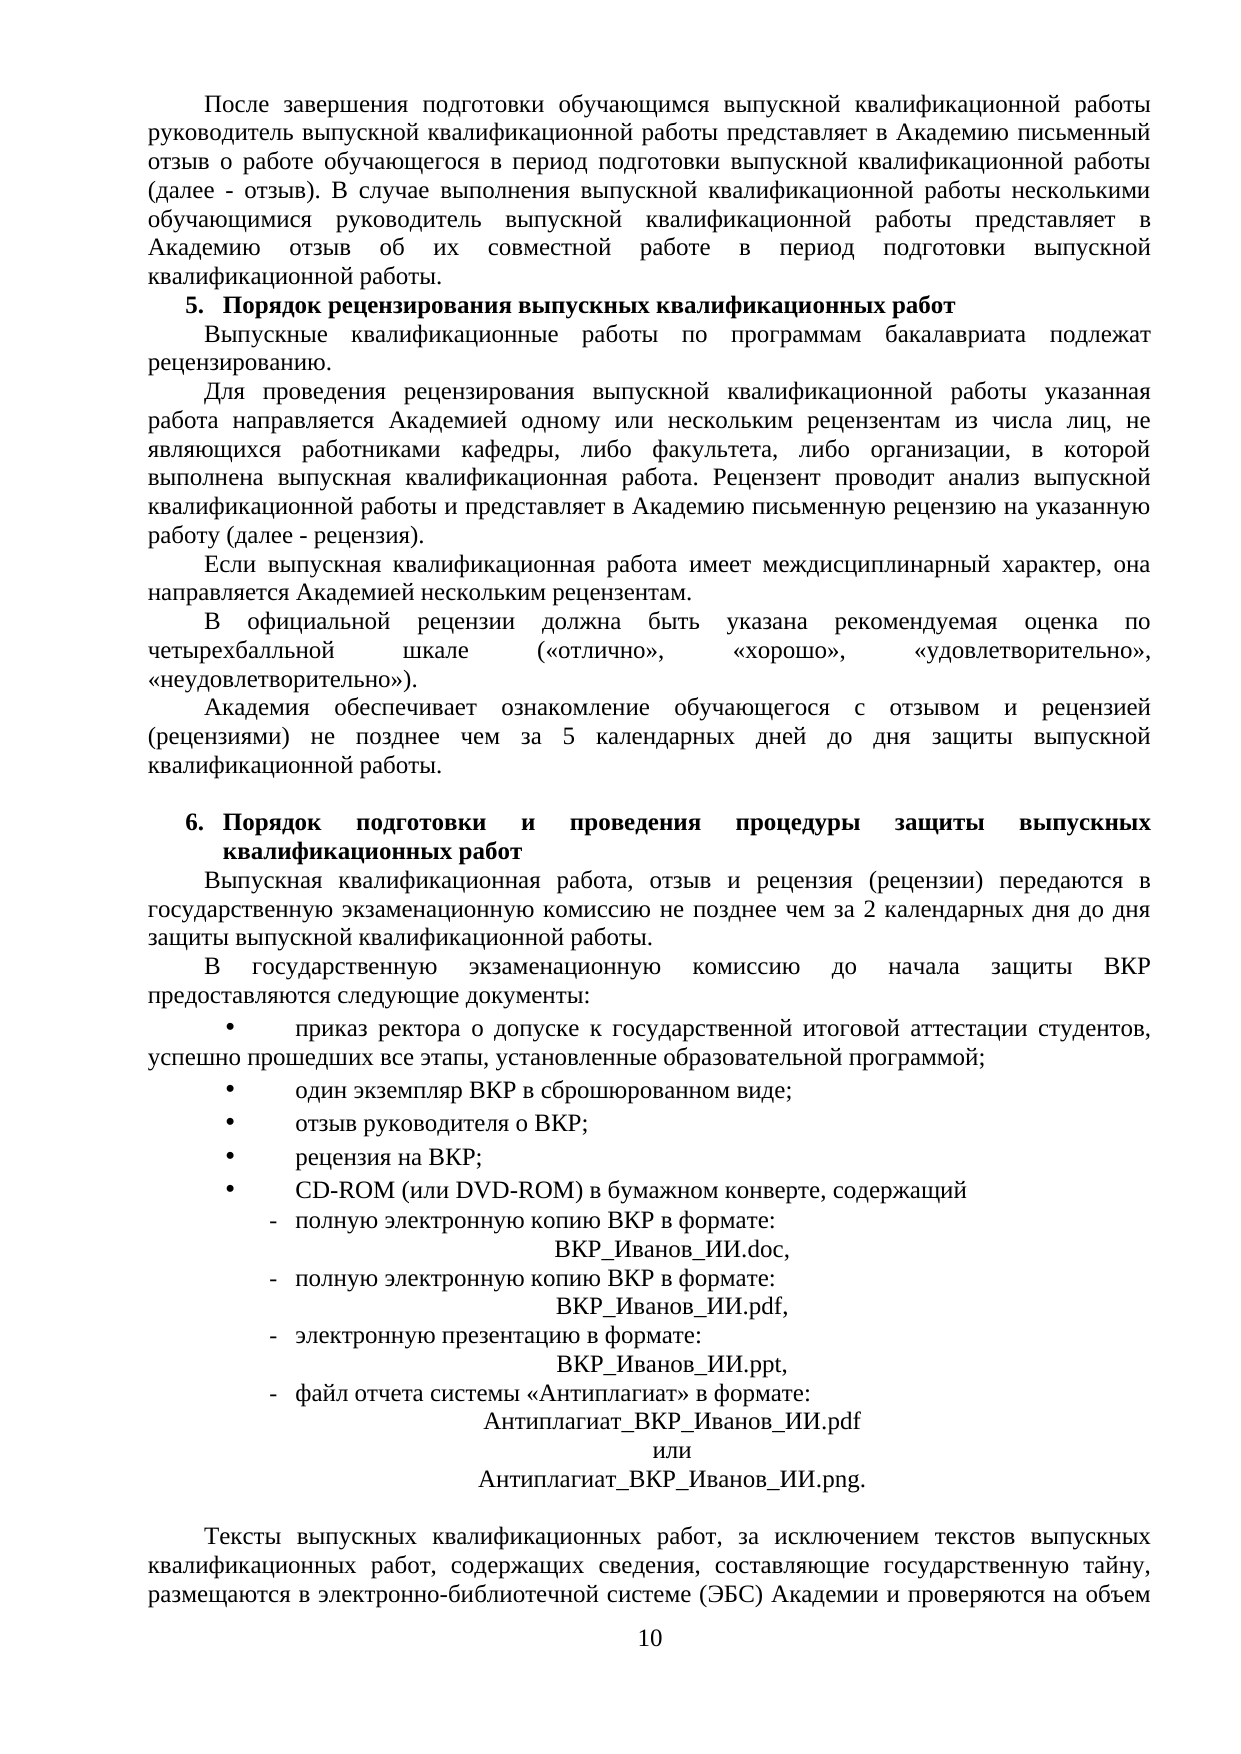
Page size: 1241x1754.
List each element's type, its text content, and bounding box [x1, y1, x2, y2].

list электронную презентацию в формате: [192, 1320, 1152, 1349]
text Антиплагиат_ВКР_Иванов_ИИ.png. [192, 1464, 1152, 1493]
text ВКР_Иванов_ИИ.ppt, [192, 1349, 1152, 1378]
text ВКР_Иванов_ИИ.doc, [192, 1234, 1152, 1263]
text В официальной рецензии должна быть указана рекомендуемая оценка по четырехбалльной шкале («отлично», «хорошо», «удовлетворительно», «неудовлетворительно»). [148, 606, 1152, 692]
text ВКР_Иванов_ИИ.pdf, [192, 1291, 1152, 1320]
list рецензия на ВКР; [148, 1138, 1152, 1172]
list отзыв руководителя о ВКР; [148, 1104, 1152, 1138]
text или [192, 1435, 1152, 1464]
list Порядок рецензирования выпускных квалификационных работ [185, 290, 1152, 319]
text Антиплагиат_ВКР_Иванов_ИИ.pdf [192, 1406, 1152, 1435]
list файл отчета системы «Антиплагиат» в формате: [192, 1378, 1152, 1406]
list приказ ректора о допуске к государственной итоговой аттестации студентов, успешно прошедших все этапы, установленные образовательной программой; [148, 1009, 1152, 1071]
text Для проведения рецензирования выпускной квалификационной работы указанная работа направляется Академией одному или нескольким рецензентам из числа лиц, не являющихся работниками кафедры, либо факультета, либо организации, в которой выполнена выпускная квалификационная работа. Рецензент проводит анализ выпускной квалификационной работы и представляет в Академию письменную рецензию на указанную работу (далее - рецензия). [148, 376, 1152, 549]
list полную электронную копию ВКР в формате: [192, 1263, 1152, 1291]
list Порядок подготовки и проведения процедуры защиты выпускных квалификационных работ [185, 807, 1152, 865]
text После завершения подготовки обучающимся выпускной квалификационной работы руководитель выпускной квалификационной работы представляет в Академию письменный отзыв о работе обучающегося в период подготовки выпускной квалификационной работы (далее - отзыв). В случае выполнения выпускной квалификационной работы несколькими обучающимися руководитель выпускной квалификационной работы представляет в Академию отзыв об их совместной работе в период подготовки выпускной квалификационной работы. [148, 89, 1152, 290]
text Выпускная квалификационная работа, отзыв и рецензия (рецензии) передаются в государственную экзаменационную комиссию не позднее чем за 2 календарных дня до дня защиты выпускной квалификационной работы. [148, 865, 1152, 951]
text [148, 1521, 1152, 1608]
text Если выпускная квалификационная работа имеет междисциплинарный характер, она направляется Академией нескольким рецензентам. [148, 549, 1152, 606]
text Выпускные квалификационные работы по программам бакалавриата подлежат рецензированию. [148, 319, 1152, 376]
text В государственную экзаменационную комиссию до начала защиты ВКР предоставляются следующие документы: [148, 951, 1152, 1009]
list CD-ROM (или DVD-ROM) в бумажном конверте, содержащий [148, 1172, 1152, 1205]
list полную электронную копию ВКР в формате: [192, 1205, 1152, 1234]
list один экземпляр ВКР в сброшюрованном виде; [148, 1071, 1152, 1104]
text Академия обеспечивает ознакомление обучающегося с отзывом и рецензией (рецензиями) не позднее чем за 5 календарных дней до дня защиты выпускной квалификационной работы. [148, 692, 1152, 779]
